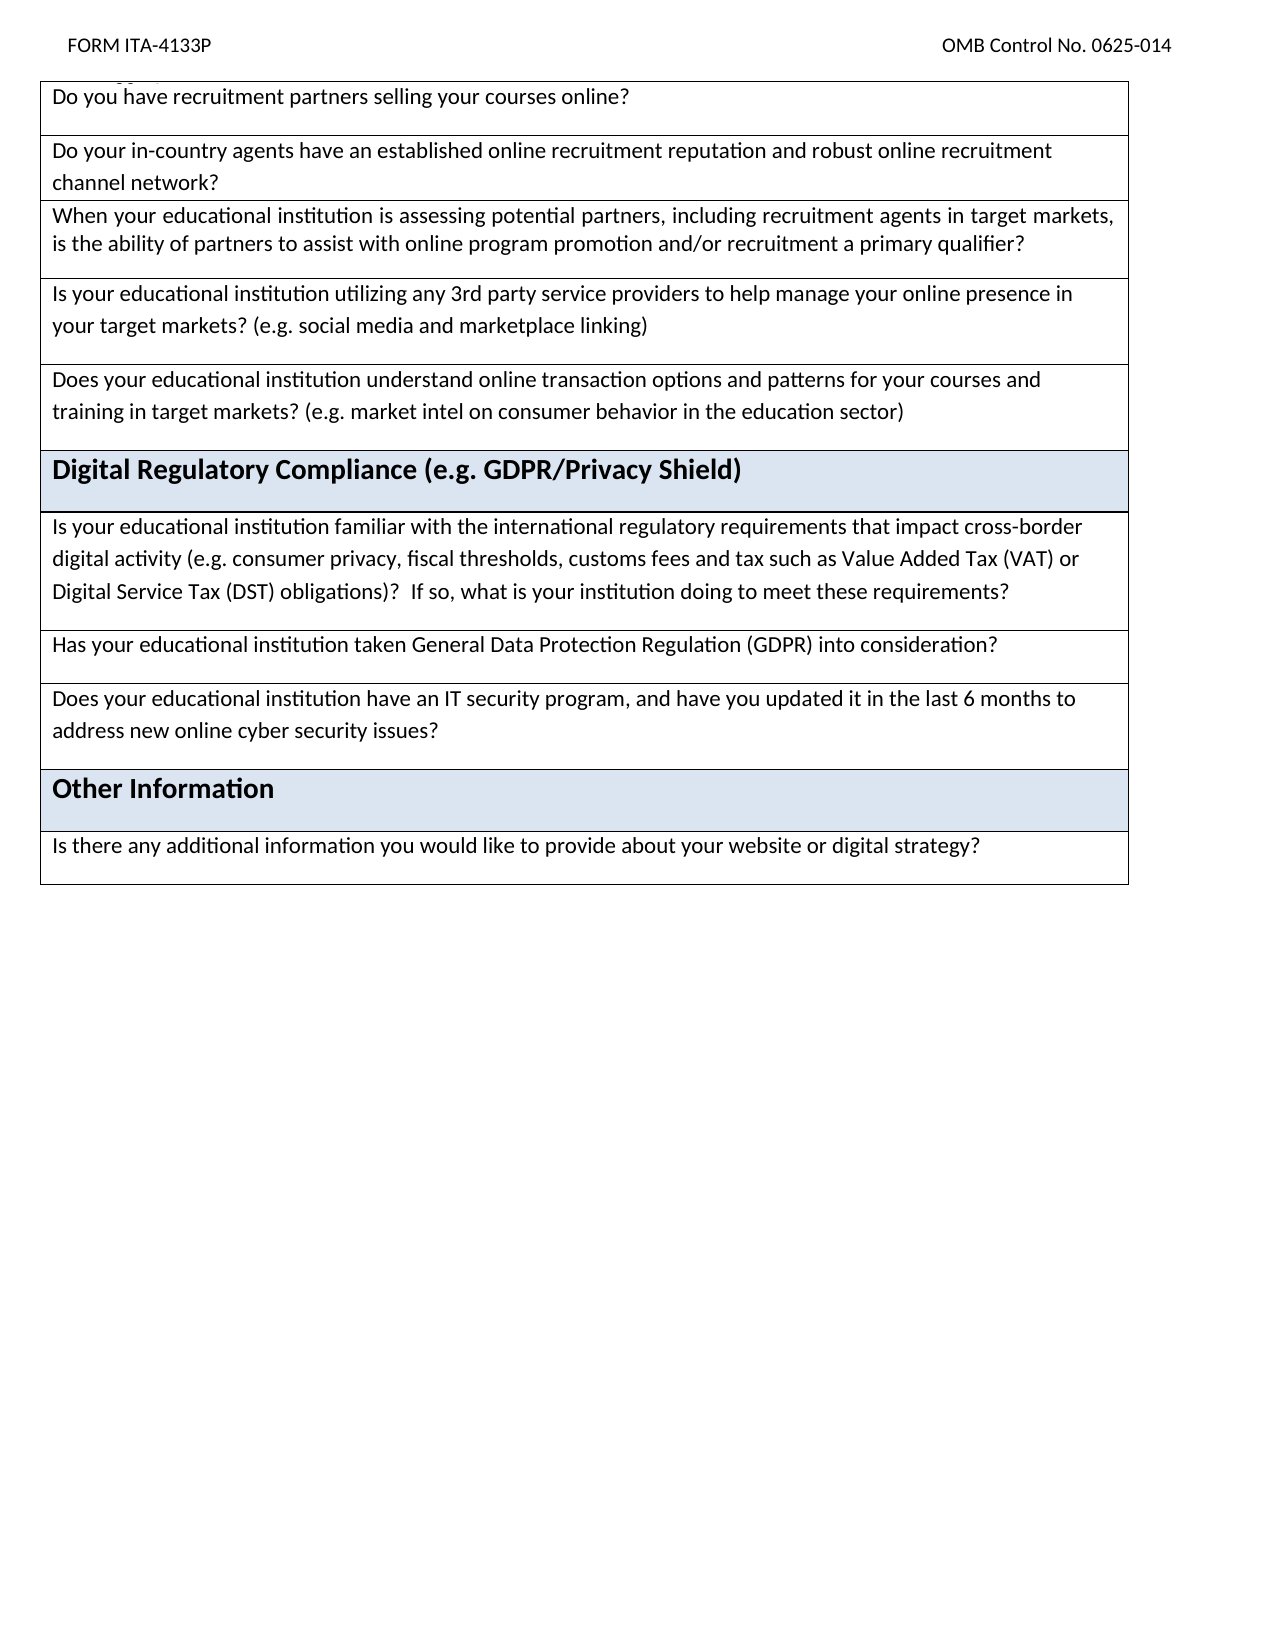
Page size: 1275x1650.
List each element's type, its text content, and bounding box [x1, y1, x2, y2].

table_cell Is your educational institution utilizing any 3rd party service providers to help manage your online presence in your target markets? (e.g. social media and marketplace linking) [41, 279, 1128, 364]
table_cell Digital Regulatory Compliance (e.g. GDPR/Privacy Shield) [41, 451, 1128, 511]
table_cell Do your in-country agents have an established online recruitment reputation and robust online recruitment channel network? [41, 136, 1128, 200]
table_cell Does your educational institution have an IT security program, and have you updated it in the last 6 months to address new online cyber security issues? [41, 684, 1128, 769]
table_cell Has your educational institution taken General Data Protection Regulation (GDPR) into consideration? [41, 631, 1128, 683]
table_cell When your educational institution is assessing potential partners, including recruitment agents in target markets, is the ability of partners to assist with online program promotion and/or recruitment a primary qualifier? [41, 201, 1128, 278]
table_cell Does your educational institution understand online transaction options and patterns for your courses and training in target markets? (e.g. market intel on consumer behavior in the education sector) [41, 365, 1128, 450]
table_cell Is your educational institution familiar with the international regulatory requirements that impact cross-border digital activity (e.g. consumer privacy, fiscal thresholds, customs fees and tax such as Value Added Tax (VAT) or Digital Service Tax (DST) obligations)? If so, what is your institution doing to meet these requirements? [41, 513, 1128, 629]
table_cell Is there any additional information you would like to provide about your website or digital strategy? [41, 832, 1128, 884]
table_cell Other Information [41, 770, 1128, 831]
table_cell Do you have recruitment partners selling your courses online? [41, 82, 1128, 135]
